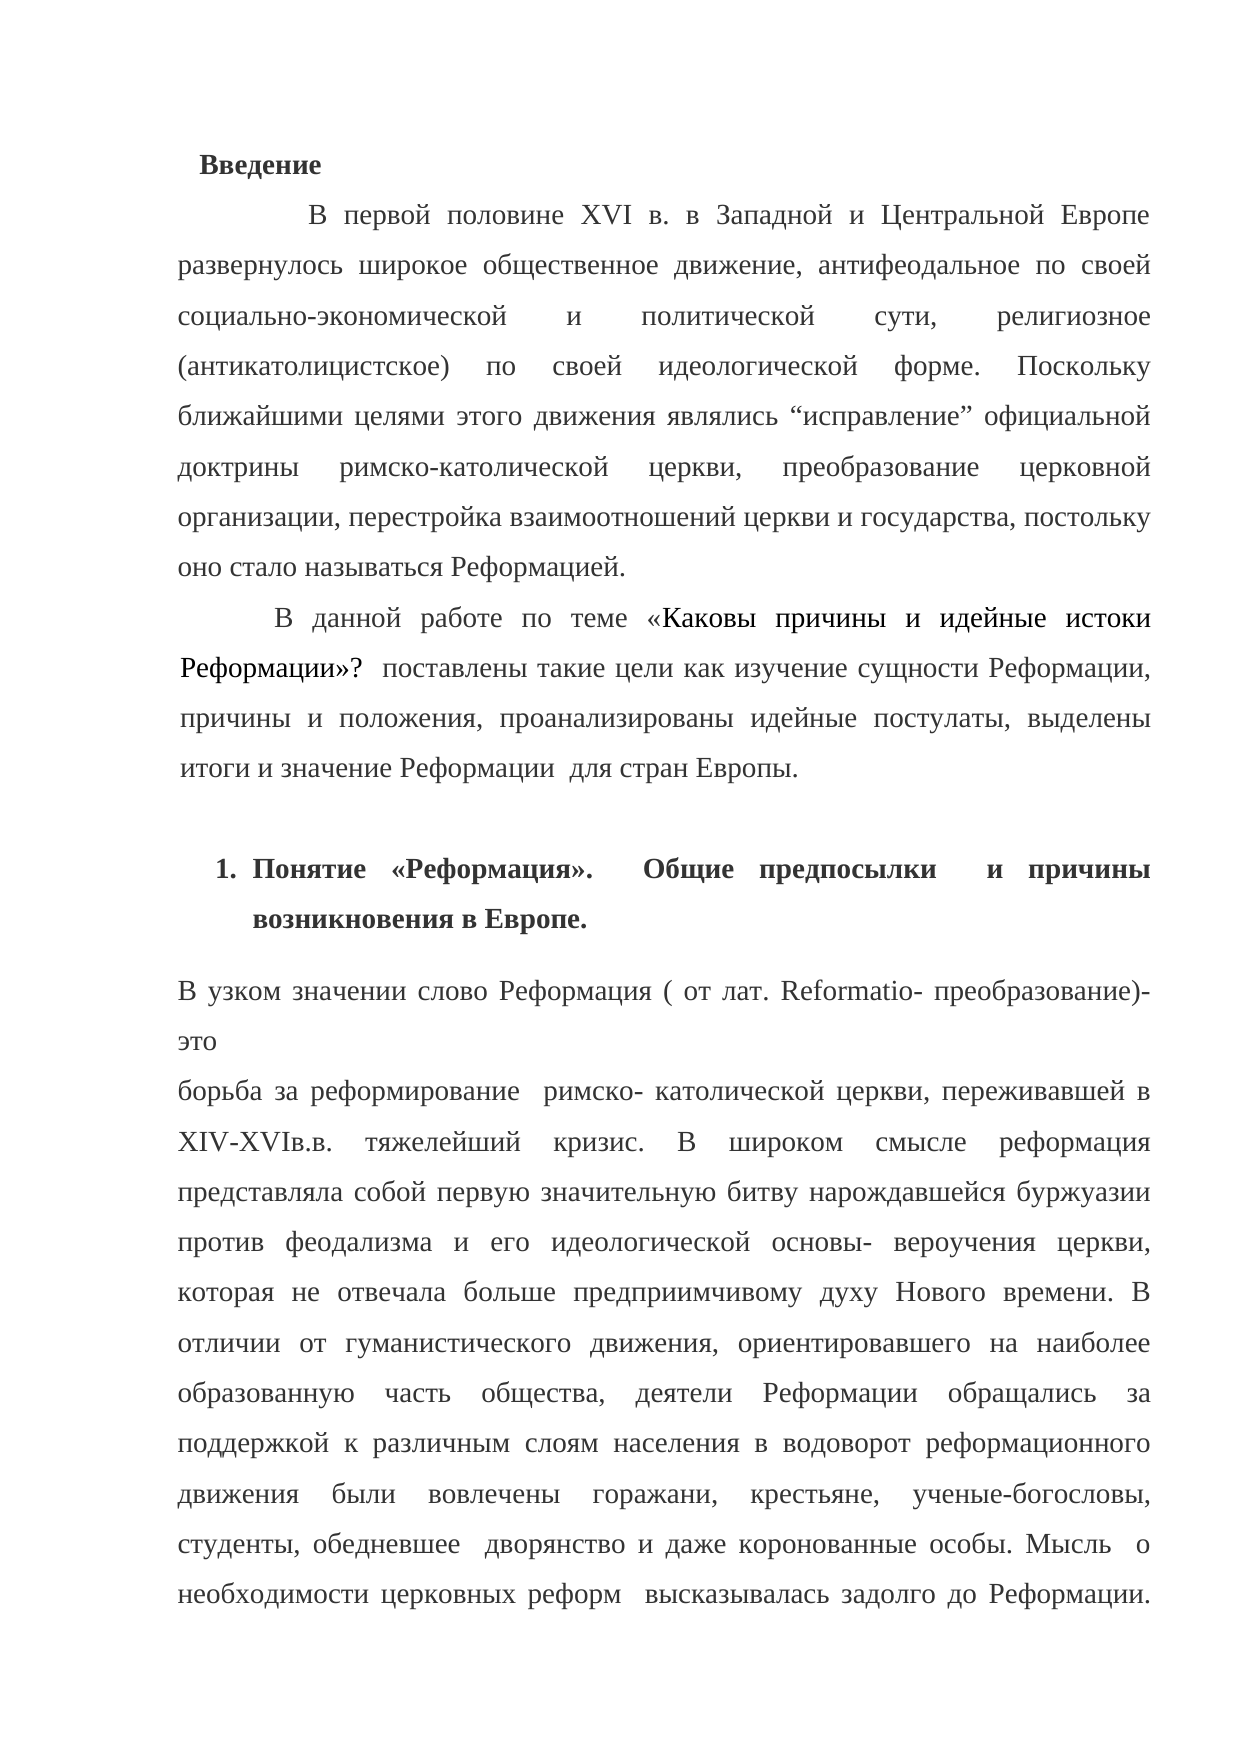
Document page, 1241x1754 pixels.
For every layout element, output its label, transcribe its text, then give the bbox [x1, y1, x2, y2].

text Введение [177, 147, 1152, 180]
text В первой половине XVI в. в Западной и Центральной Европе развернулось широкое общественное движение, антифеодальное по своей социально-экономической и политической сути, религиозное (антикатолицистское) по своей идеологической форме. Поскольку ближайшими целями этого движения являлись “исправление” официальной доктрины римско-католической церкви, преобразование церковной организации, перестройка взаимоотношений церкви и государства, постольку оно стало называться Реформацией. [177, 197, 1152, 583]
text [177, 1073, 1152, 1610]
list Понятие «Реформация». Общие предпосылки и причины возникновения в Европе. [215, 851, 1152, 935]
text В узком значении слово Реформация ( от лат. Reformatio- преобразование)-это [177, 973, 1152, 1057]
text В данной работе по теме «Каковы причины и идейные истоки Реформации»? поставлены такие цели как изучение сущности Реформации, причины и положения, проанализированы идейные постулаты, выделены итоги и значение Реформации для стран Европы. [180, 600, 1152, 784]
